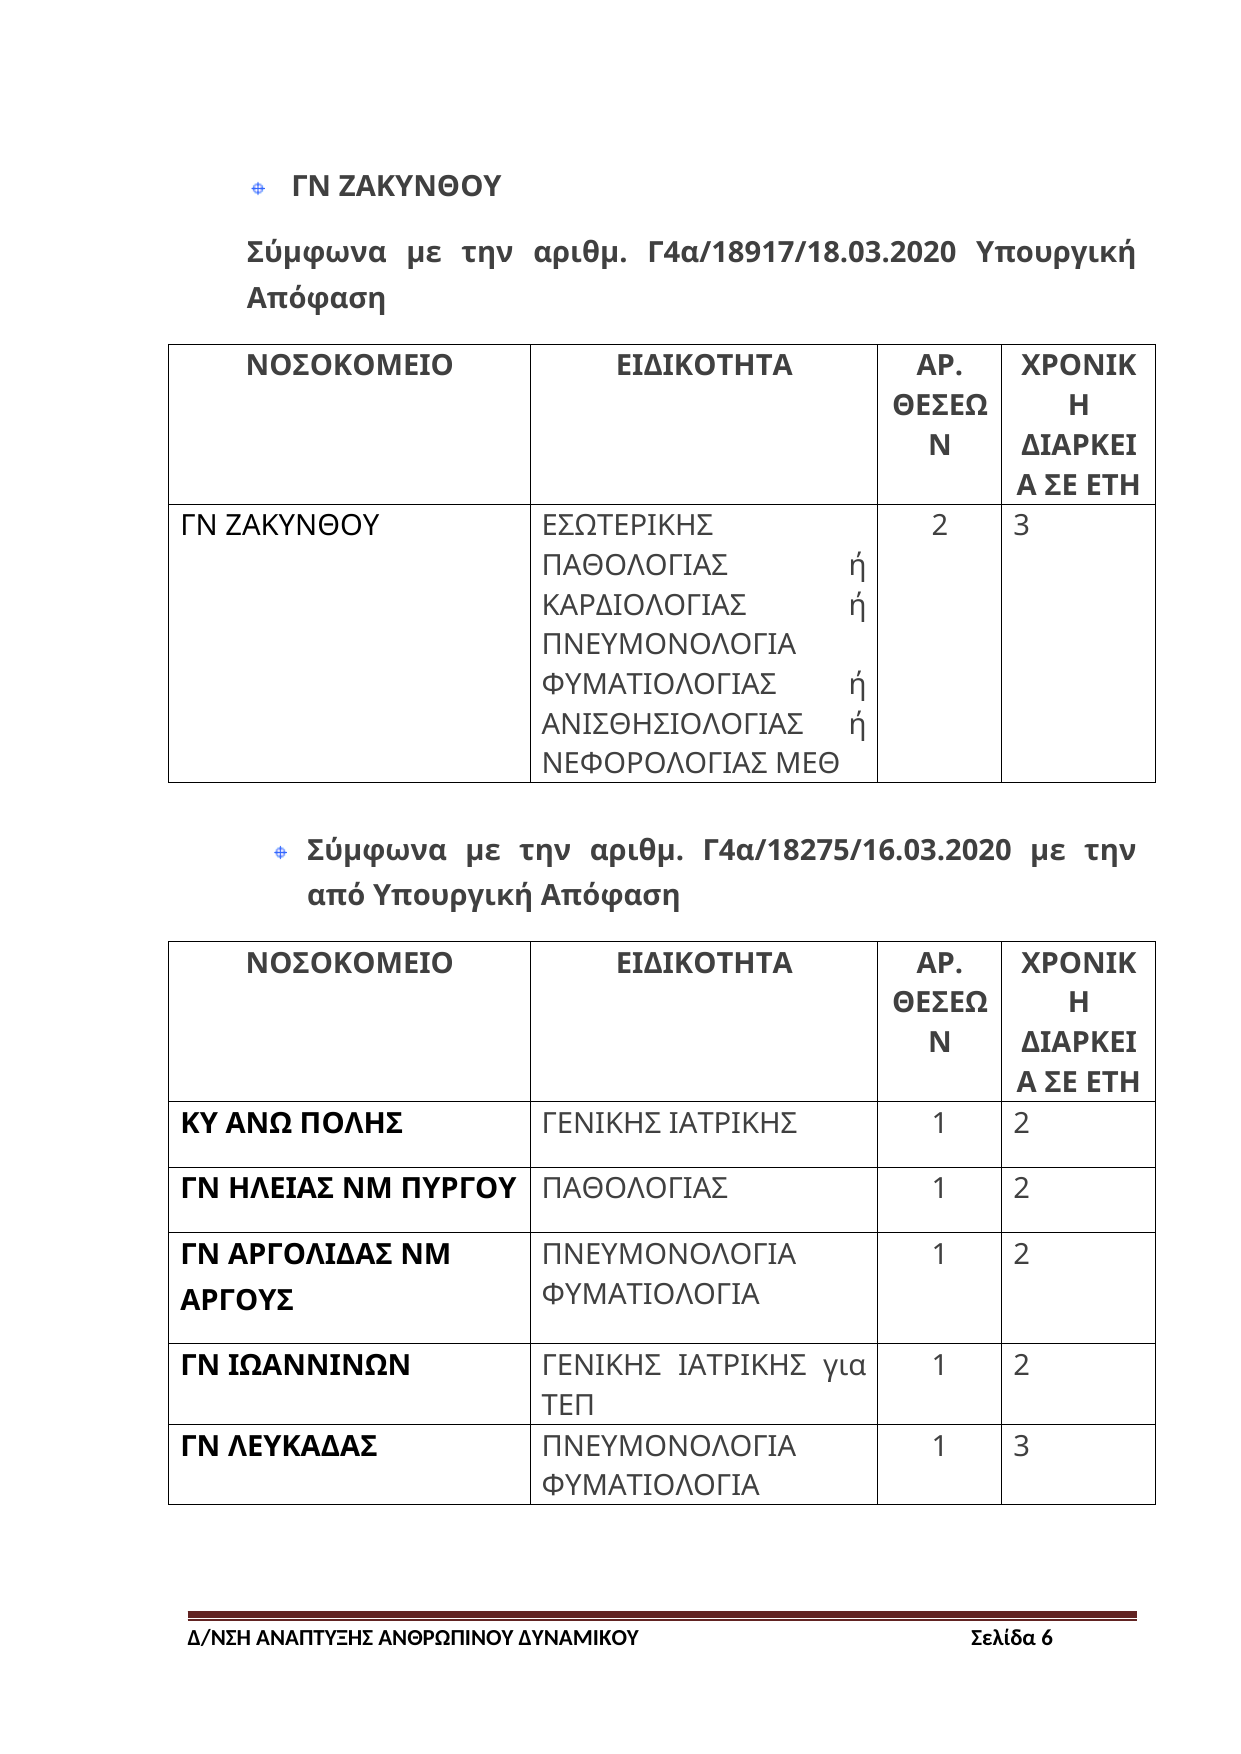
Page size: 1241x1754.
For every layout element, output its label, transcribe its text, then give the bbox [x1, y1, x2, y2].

picture [270, 843, 287, 861]
table_header ΧΡΟΝΙΚΗ ΔΙΑΡΚΕΙΑ ΣΕ ΕΤΗ [1002, 345, 1155, 503]
table_cell ΠΑΘΟΛΟΓΙΑΣ [531, 1168, 877, 1232]
table_cell ΚΥ ΑΝΩ ΠΟΛΗΣ [169, 1102, 530, 1167]
table_cell 2 [878, 505, 1001, 782]
table_cell ΓΝ ΖΑΚΥΝΘΟΥ [169, 505, 530, 782]
list Σύμφωνα με την αριθμ. Γ4α/18275/16.03.2020 με την από Υπουργική Απόφαση [269, 829, 1137, 914]
table_cell ΠΝΕΥΜΟΝΟΛΟΓΙΑ ΦΥΜΑΤΙΟΛΟΓΙΑ [531, 1425, 877, 1504]
table_header ΕΙΔΙΚΟΤΗΤΑ [531, 345, 877, 503]
table_header ΝΟΣΟΚΟΜΕΙΟ [169, 942, 530, 1101]
table_header ΑΡ. ΘΕΣΕΩΝ [878, 345, 1001, 503]
table_cell ΓΝ ΛΕΥΚΑΔΑΣ [169, 1425, 530, 1504]
table_cell ΠΝΕΥΜΟΝΟΛΟΓΙΑ ΦΥΜΑΤΙΟΛΟΓΙΑ [531, 1233, 877, 1343]
table_cell ΓΝ ΗΛΕΙΑΣ ΝΜ ΠΥΡΓΟΥ [169, 1168, 530, 1232]
list ΓΝ ΖΑΚΥΝΘΟΥ [247, 165, 1137, 205]
table_header ΧΡΟΝΙΚΗ ΔΙΑΡΚΕΙΑ ΣΕ ΕΤΗ [1002, 942, 1155, 1101]
table_cell 1 [878, 1425, 1001, 1504]
table_cell 3 [1002, 505, 1155, 782]
table_header ΝΟΣΟΚΟΜΕΙΟ [169, 345, 530, 503]
table_cell 3 [1002, 1425, 1155, 1504]
table_cell ΓΕΝΙΚΗΣ ΙΑΤΡΙΚΗΣ [531, 1102, 877, 1167]
table_cell 2 [1002, 1168, 1155, 1232]
table_cell ΕΣΩΤΕΡΙΚΗΣ ΠΑΘΟΛΟΓΙΑΣ ή ΚΑΡΔΙΟΛΟΓΙΑΣ ή ΠΝΕΥΜΟΝΟΛΟΓΙΑ ΦΥΜΑΤΙΟΛΟΓΙΑΣ ή ΑΝΙΣΘΗΣΙΟΛΟΓΙΑΣ ή ΝΕΦΟΡΟΛΟΓΙΑΣ ΜΕΘ [531, 505, 877, 782]
table_header ΑΡ. ΘΕΣΕΩΝ [878, 942, 1001, 1101]
table_cell 1 [878, 1344, 1001, 1424]
text Σύμφωνα με την αριθμ. Γ4α/18917/18.03.2020 Υπουργική Απόφαση [247, 232, 1137, 317]
table_header ΕΙΔΙΚΟΤΗΤΑ [531, 942, 877, 1101]
picture [247, 179, 265, 197]
table_cell ΓΝ ΑΡΓΟΛΙΔΑΣ ΝΜ ΑΡΓΟΥΣ [169, 1233, 530, 1343]
table_cell ΓΝ ΙΩΑΝΝΙΝΩΝ [169, 1344, 530, 1424]
table_cell 1 [878, 1102, 1001, 1167]
table_cell 2 [1002, 1344, 1155, 1424]
table_cell ΓΕΝΙΚΗΣ ΙΑΤΡΙΚΗΣ για ΤΕΠ [531, 1344, 877, 1424]
table_cell 1 [878, 1168, 1001, 1232]
table_cell 2 [1002, 1102, 1155, 1167]
table_cell 2 [1002, 1233, 1155, 1343]
table_cell 1 [878, 1233, 1001, 1343]
